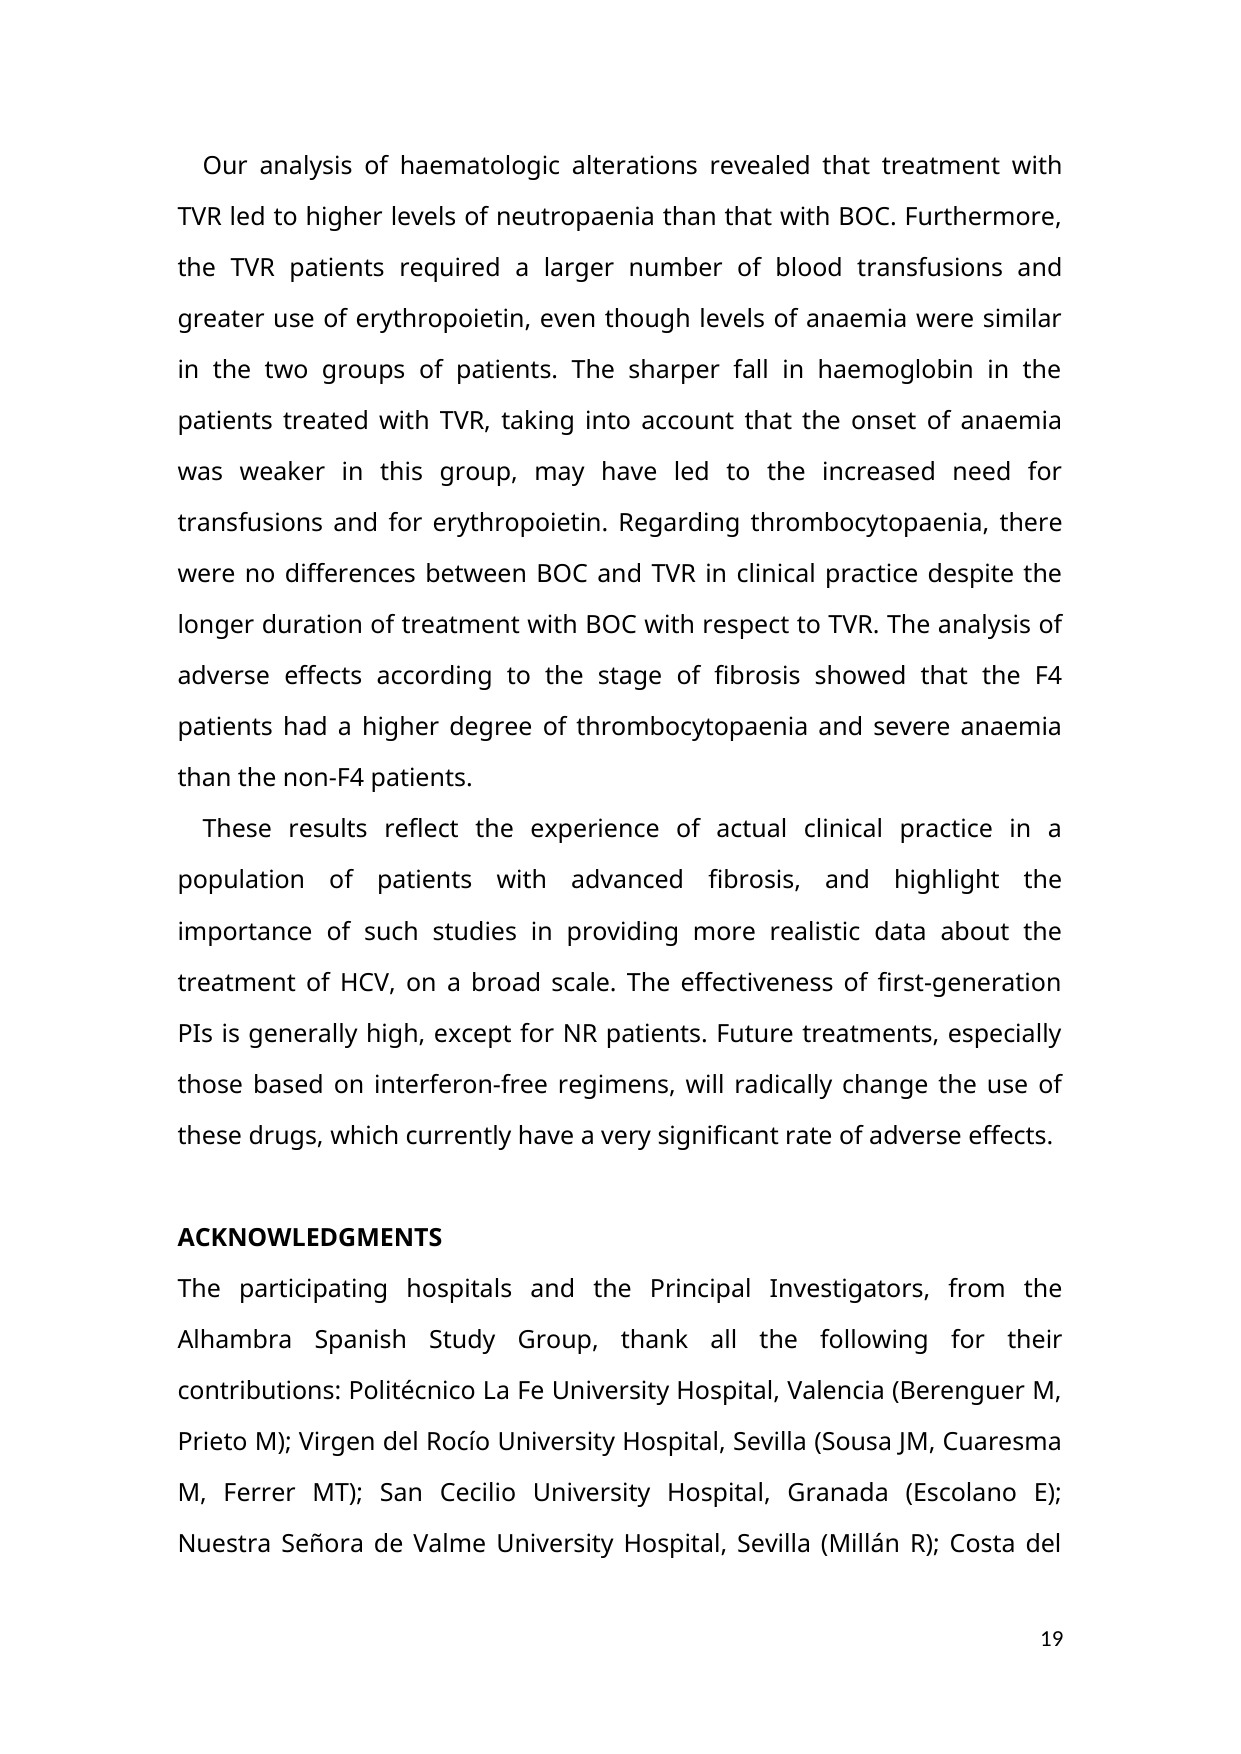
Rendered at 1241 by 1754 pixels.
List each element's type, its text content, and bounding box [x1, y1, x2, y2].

text These results reflect the experience of actual clinical practice in a population of patients with advanced fibrosis, and highlight the importance of such studies in providing more realistic data about the treatment of HCV, on a broad scale. The effectiveness of first-generation PIs is generally high, except for NR patients. Future treatments, especially those based on interferon-free regimens, will radically change the use of these drugs, which currently have a very significant rate of adverse effects. [177, 811, 1063, 1151]
text Our analysis of haematologic alterations revealed that treatment with TVR led to higher levels of neutropaenia than that with BOC. Furthermore, the TVR patients required a larger number of blood transfusions and greater use of erythropoietin, even though levels of anaemia were similar in the two groups of patients. The sharper fall in haemoglobin in the patients treated with TVR, taking into account that the onset of anaemia was weaker in this group, may have led to the increased need for transfusions and for erythropoietin. Regarding thrombocytopaenia, there were no differences between BOC and TVR in clinical practice despite the longer duration of treatment with BOC with respect to TVR. The analysis of adverse effects according to the stage of fibrosis showed that the F4 patients had a higher degree of thrombocytopaenia and severe anaemia than the non-F4 patients. [177, 148, 1063, 794]
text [177, 1271, 1063, 1560]
text ACKNOWLEDGMENTS [177, 1219, 1063, 1253]
